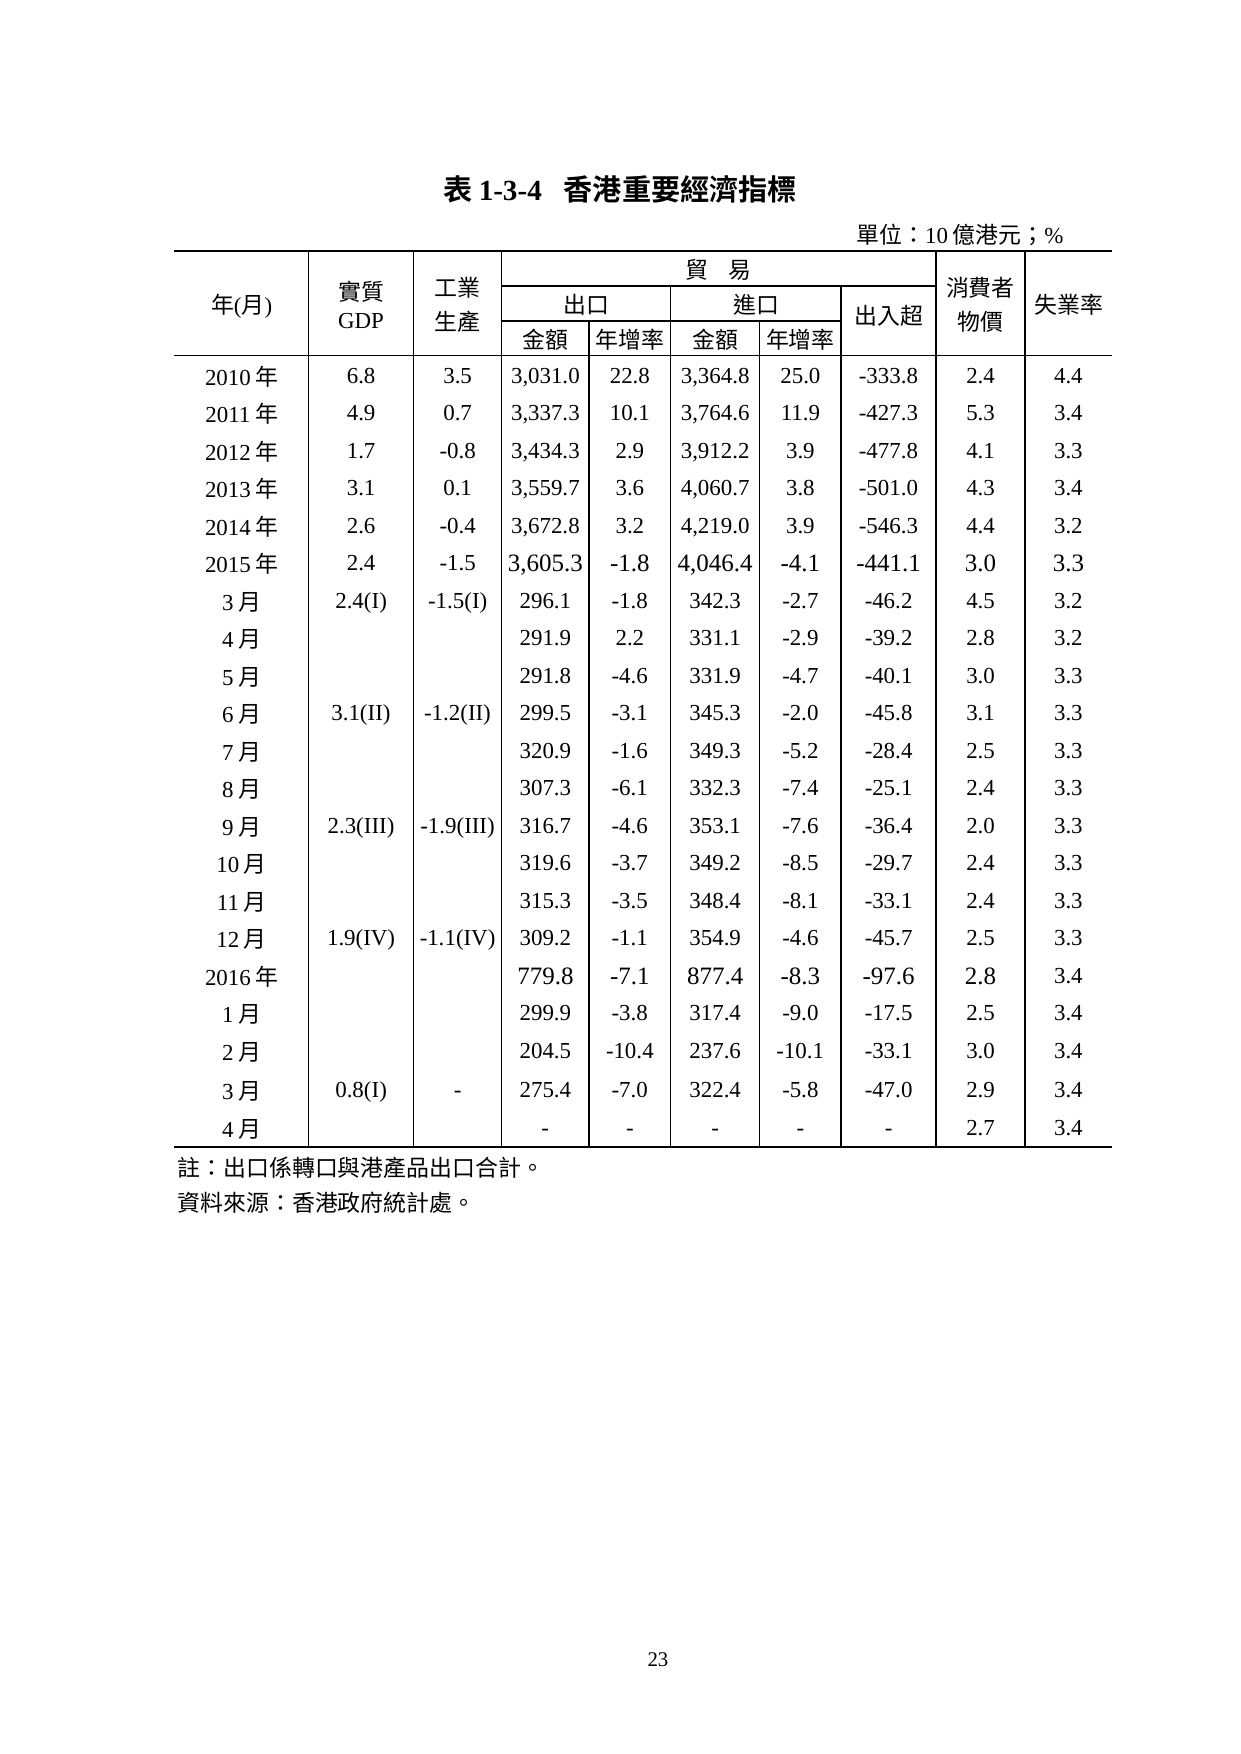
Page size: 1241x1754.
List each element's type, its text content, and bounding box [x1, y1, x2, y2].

table_cell -1.5 [414, 544, 501, 581]
table_cell 3.2 [590, 506, 670, 544]
table_cell -333.8 [842, 356, 935, 394]
table_cell 3,672.8 [502, 506, 588, 544]
table_cell 2013年 [174, 469, 308, 506]
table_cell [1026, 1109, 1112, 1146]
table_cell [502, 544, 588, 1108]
text 表1-3-4 香港重要經濟指標 [177, 166, 1063, 209]
table_cell 4.4 [1026, 356, 1112, 394]
table_cell 4,219.0 [671, 506, 759, 544]
table_cell 3.3 [1026, 431, 1112, 469]
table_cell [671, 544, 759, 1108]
table_cell 4.9 [309, 394, 413, 431]
table_cell -427.3 [842, 394, 935, 431]
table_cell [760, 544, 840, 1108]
table_cell 年增率 [760, 322, 840, 355]
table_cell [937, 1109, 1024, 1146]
table_cell 3.9 [760, 431, 840, 469]
table_cell 2014年 [174, 506, 308, 544]
table_cell -0.8 [414, 431, 501, 469]
table_cell 2012年 [174, 431, 308, 469]
table_cell 5.3 [937, 394, 1024, 431]
table_cell 2010年 [174, 356, 308, 394]
table_cell 金額 [671, 322, 759, 355]
table_cell 4.1 [937, 431, 1024, 469]
table_cell -546.3 [842, 506, 935, 544]
table_cell 出口 [502, 287, 670, 320]
table_cell 3,337.3 [502, 394, 588, 431]
table_cell 4.3 [937, 469, 1024, 506]
table_cell 3,434.3 [502, 431, 588, 469]
text 單位：10億港元；% [177, 217, 1063, 250]
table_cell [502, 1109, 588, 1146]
table_cell 3.9 [760, 506, 840, 544]
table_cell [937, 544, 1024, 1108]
table_cell -501.0 [842, 469, 935, 506]
table_cell 3.2 [1026, 506, 1112, 544]
table_header 貿 易 [502, 252, 935, 285]
table_cell 4.4 [937, 506, 1024, 544]
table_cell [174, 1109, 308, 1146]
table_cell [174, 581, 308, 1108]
table_cell 3.8 [760, 469, 840, 506]
table_cell 3,912.2 [671, 431, 759, 469]
table_cell -0.4 [414, 506, 501, 544]
table_cell 3,559.7 [502, 469, 588, 506]
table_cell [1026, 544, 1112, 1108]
table_header 實質 GDP [309, 252, 413, 355]
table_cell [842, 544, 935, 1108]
table_cell 2015年 [174, 544, 308, 581]
table_cell 4,060.7 [671, 469, 759, 506]
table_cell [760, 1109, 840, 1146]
table_cell 3.4 [1026, 469, 1112, 506]
table_cell 25.0 [760, 356, 840, 394]
table_header 消費者 物價 [937, 252, 1024, 355]
table_cell 3,764.6 [671, 394, 759, 431]
table_cell -477.8 [842, 431, 935, 469]
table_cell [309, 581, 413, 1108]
table_cell 3.4 [1026, 394, 1112, 431]
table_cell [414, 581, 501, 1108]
table_cell 2.9 [590, 431, 670, 469]
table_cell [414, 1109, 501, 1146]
table_cell 11.9 [760, 394, 840, 431]
table_cell 1.7 [309, 431, 413, 469]
table_cell 10.1 [590, 394, 670, 431]
table_cell 3,364.8 [671, 356, 759, 394]
table_cell 0.1 [414, 469, 501, 506]
text 註：出口係轉口與港產品出口合計。 [177, 1148, 1063, 1185]
table_cell 出入超 [842, 287, 935, 355]
table_cell 進口 [671, 287, 840, 320]
table_cell 0.7 [414, 394, 501, 431]
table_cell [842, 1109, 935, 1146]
table_cell 6.8 [309, 356, 413, 394]
table_cell 年增率 [590, 322, 670, 355]
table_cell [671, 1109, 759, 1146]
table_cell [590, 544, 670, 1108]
text 資料來源：香港政府統計處。 [177, 1185, 1017, 1218]
table_cell 2.4 [309, 544, 413, 581]
table_header 失業率 [1026, 252, 1112, 355]
table_cell 2011年 [174, 394, 308, 431]
table_cell 2.4 [937, 356, 1024, 394]
table_cell 3,031.0 [502, 356, 588, 394]
table_header 工業 生產 [414, 252, 501, 355]
table_cell 3.5 [414, 356, 501, 394]
table_cell 22.8 [590, 356, 670, 394]
table_cell 3.1 [309, 469, 413, 506]
table_header 年(月) [174, 252, 308, 355]
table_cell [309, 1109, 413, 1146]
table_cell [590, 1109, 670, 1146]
table_cell 2.6 [309, 506, 413, 544]
table_cell 金額 [502, 322, 588, 355]
table_cell 3.6 [590, 469, 670, 506]
